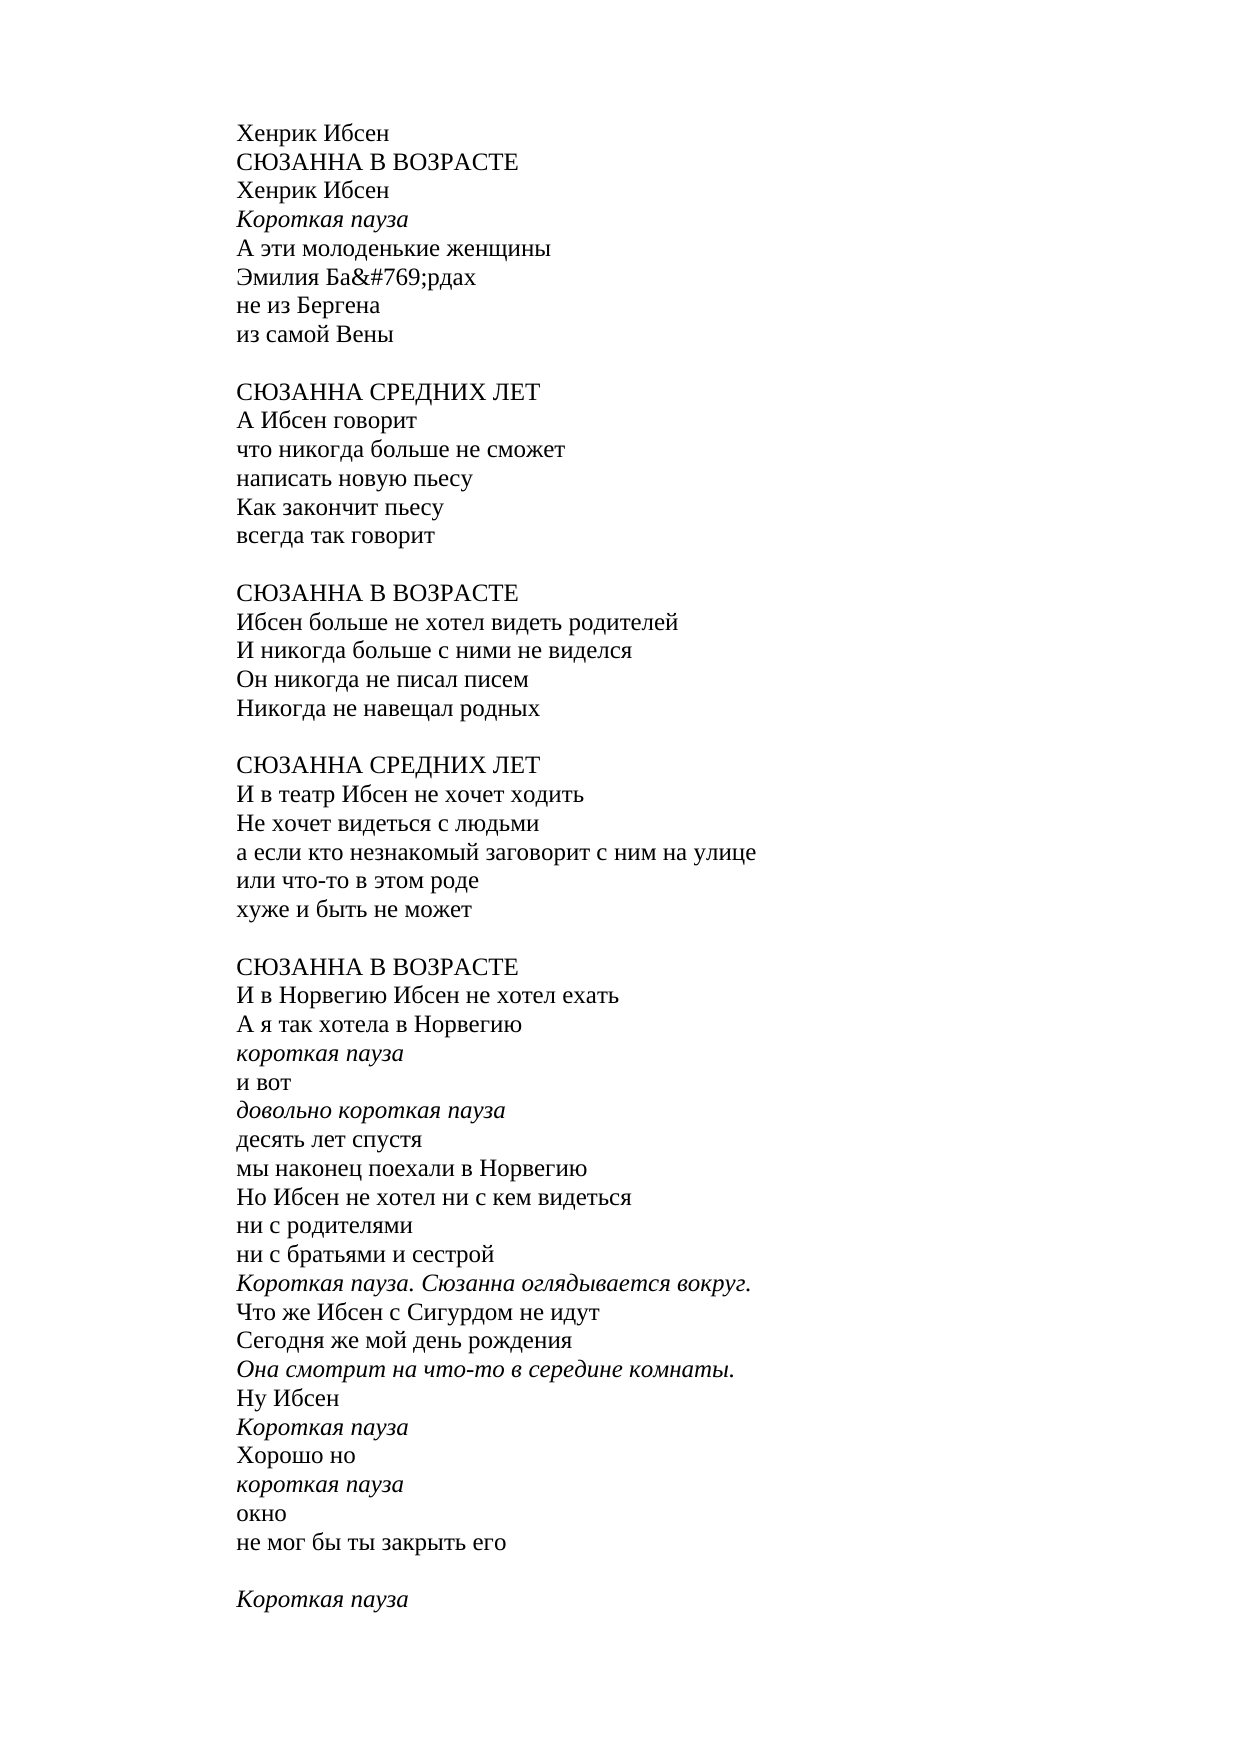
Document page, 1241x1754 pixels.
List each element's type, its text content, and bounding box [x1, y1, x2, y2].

text написать новую пьесу [177, 463, 1152, 492]
text а если кто незнакомый заговорит с ним на улице [177, 837, 1152, 866]
text или что-то в этом роде [177, 866, 1152, 894]
text СЮЗАННА В ВОЗРАСТЕ [177, 952, 1152, 981]
text ни с родителями [177, 1211, 1152, 1239]
text Ну Ибсен [177, 1383, 1152, 1412]
text Как закончит пьесу [177, 492, 1152, 521]
text СЮЗАННА СРЕДНИХ ЛЕТ [177, 751, 1152, 779]
text А эти молоденькие женщины [177, 233, 1152, 262]
text Хорошо но [177, 1441, 1152, 1469]
text Он никогда не писал писем [177, 664, 1152, 693]
text короткая пауза [177, 1038, 1152, 1067]
text и вот [177, 1067, 1152, 1096]
text Ибсен больше не хотел видеть родителей [177, 607, 1152, 636]
text Она смотрит на что-то в середине комнаты. [177, 1354, 1152, 1383]
text Короткая пауза [177, 1584, 1152, 1613]
text не мог бы ты закрыть его [177, 1527, 1152, 1556]
text Короткая пауза [177, 204, 1152, 233]
text А я так хотела в Норвегию [177, 1009, 1152, 1038]
text А Ибсен говорит [177, 406, 1152, 434]
text Эмилия Ба&#769;рдах [177, 262, 1152, 291]
text десять лет спустя [177, 1124, 1152, 1153]
text хуже и быть не может [177, 894, 1152, 923]
text Никогда не навещал родных [177, 693, 1152, 722]
text И в театр Ибсен не хочет ходить [177, 779, 1152, 808]
text СЮЗАННА В ВОЗРАСТЕ [177, 578, 1152, 607]
text ни с братьями и сестрой [177, 1239, 1152, 1268]
text СЮЗАННА В ВОЗРАСТЕ [177, 147, 1152, 176]
text что никогда больше не сможет [177, 434, 1152, 463]
text Сегодня же мой день рождения [177, 1326, 1152, 1354]
text Короткая пауза. Сюзанна оглядывается вокруг. [177, 1268, 1152, 1297]
text Хенрик Ибсен [177, 176, 1152, 204]
text И никогда больше с ними не виделся [177, 636, 1152, 664]
text мы наконец поехали в Норвегию [177, 1153, 1152, 1182]
text СЮЗАННА СРЕДНИХ ЛЕТ [177, 377, 1152, 406]
text короткая пауза [177, 1469, 1152, 1498]
text окно [177, 1498, 1152, 1527]
text И в Норвегию Ибсен не хотел ехать [177, 981, 1152, 1009]
text Хенрик Ибсен [177, 118, 1152, 147]
text довольно короткая пауза [177, 1096, 1152, 1124]
text Не хочет видеться с людьми [177, 808, 1152, 837]
text не из Бергена [177, 291, 1152, 319]
text из самой Вены [177, 319, 1152, 348]
text Короткая пауза [177, 1412, 1152, 1441]
text Но Ибсен не хотел ни с кем видеться [177, 1182, 1152, 1211]
text Что же Ибсен с Сигурдом не идут [177, 1297, 1152, 1326]
text всегда так говорит [177, 521, 1152, 549]
